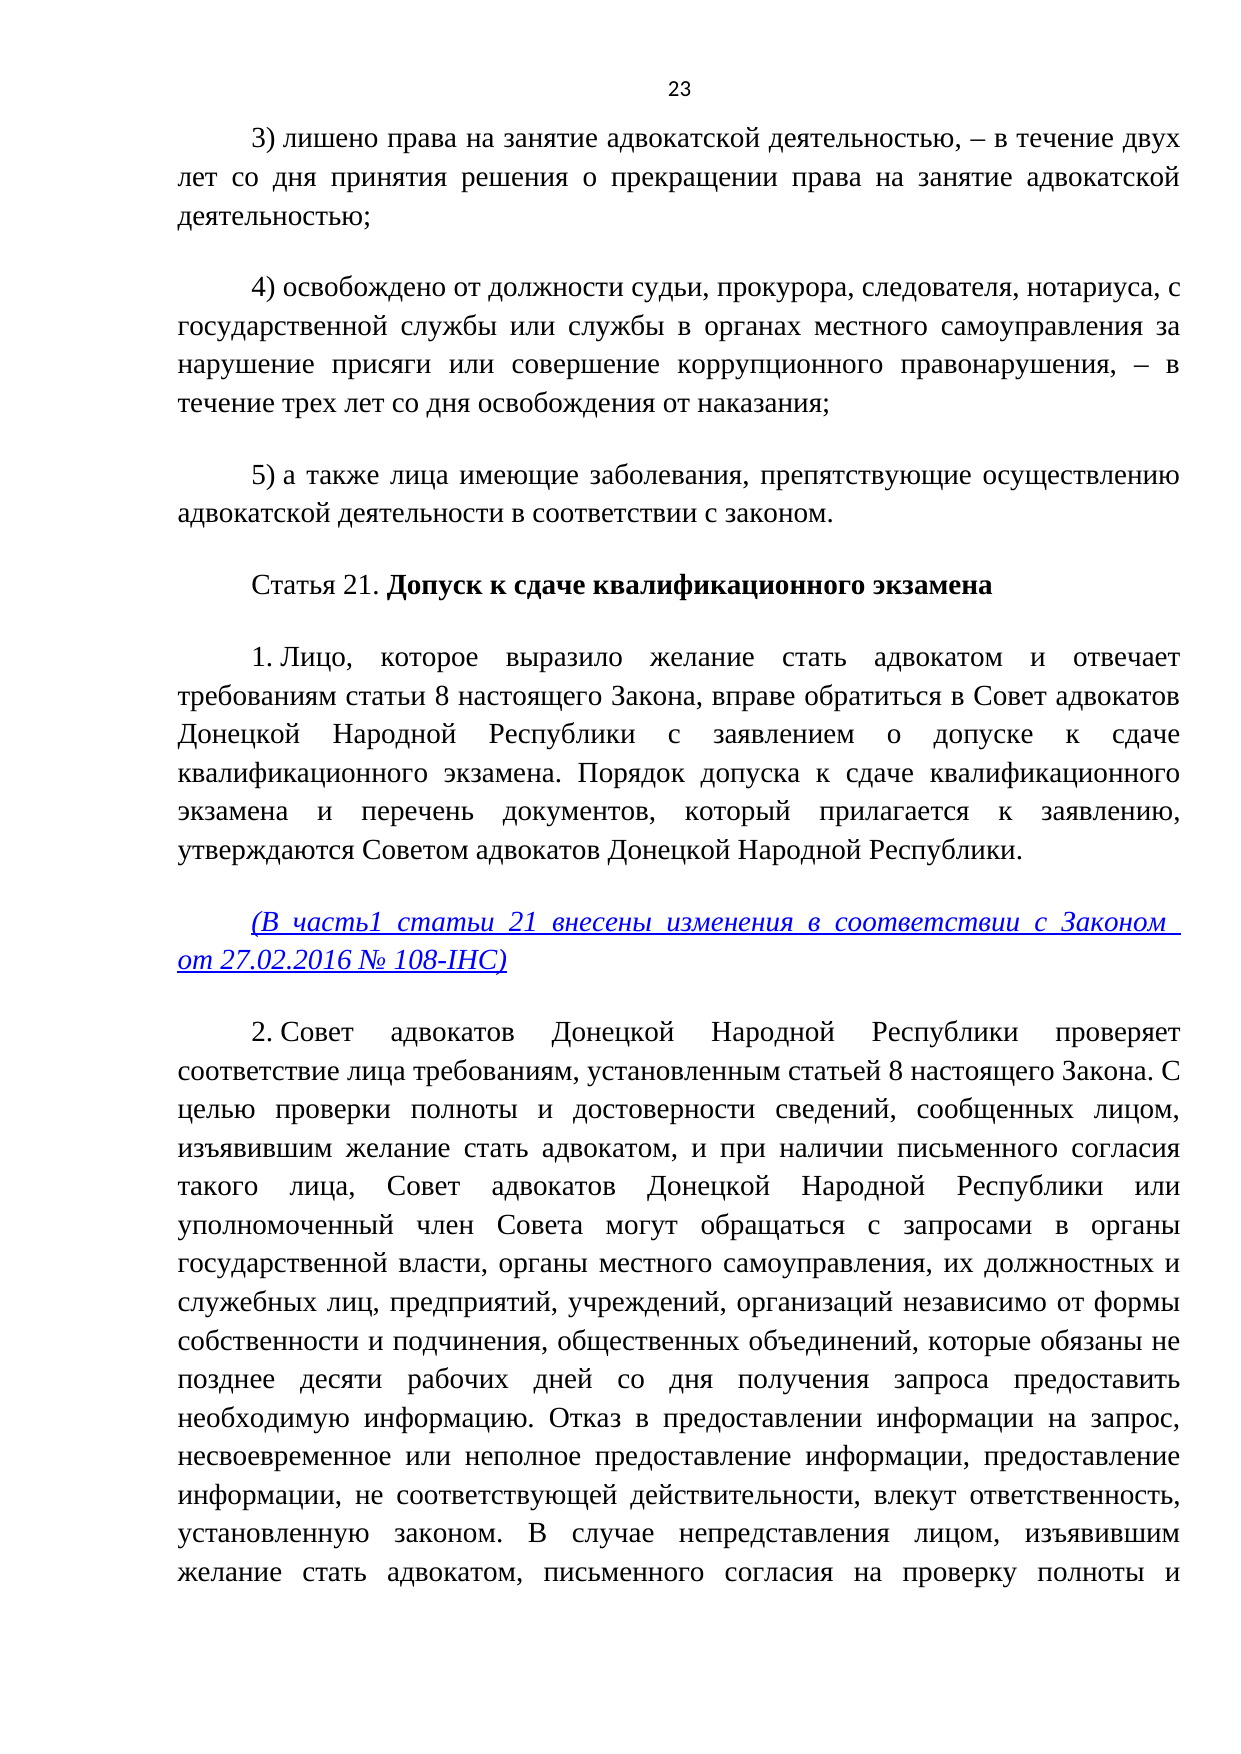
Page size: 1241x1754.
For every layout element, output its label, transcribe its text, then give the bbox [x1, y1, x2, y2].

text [177, 1014, 1181, 1587]
text 5) а также лица имеющие заболевания, препятствующие осуществлению адвокатской деятельности в соответствии с законом. [177, 457, 1181, 529]
text 3) лишено права на занятие адвокатской деятельностью, – в течение двух лет со дня принятия решения о прекращении права на занятие адвокатской деятельностью; [177, 121, 1181, 231]
text 4) освобождено от должности судьи, прокурора, следователя, нотариуса, с государственной службы или службы в органах местного самоуправления за нарушение присяги или совершение коррупционного правонарушения, – в течение трех лет со дня освобождения от наказания; [177, 269, 1181, 419]
text 1. Лицо, которое выразило желание стать адвокатом и отвечает требованиям статьи 8 настоящего Закона, вправе обратиться в Совет адвокатов Донецкой Народной Республики с заявлением о допуске к сдаче квалификационного экзамена. Порядок допуска к сдаче квалификационного экзамена и перечень документов, который прилагается к заявлению, утверждаются Советом адвокатов Донецкой Народной Республики. [177, 639, 1181, 866]
text Статья 21. Допуск к сдаче квалификационного экзамена [177, 567, 1181, 601]
text (В часть1 статьи 21 внесены изменения в соответствии с Законом от 27.02.2016 № 108-IНС) [177, 904, 1181, 976]
